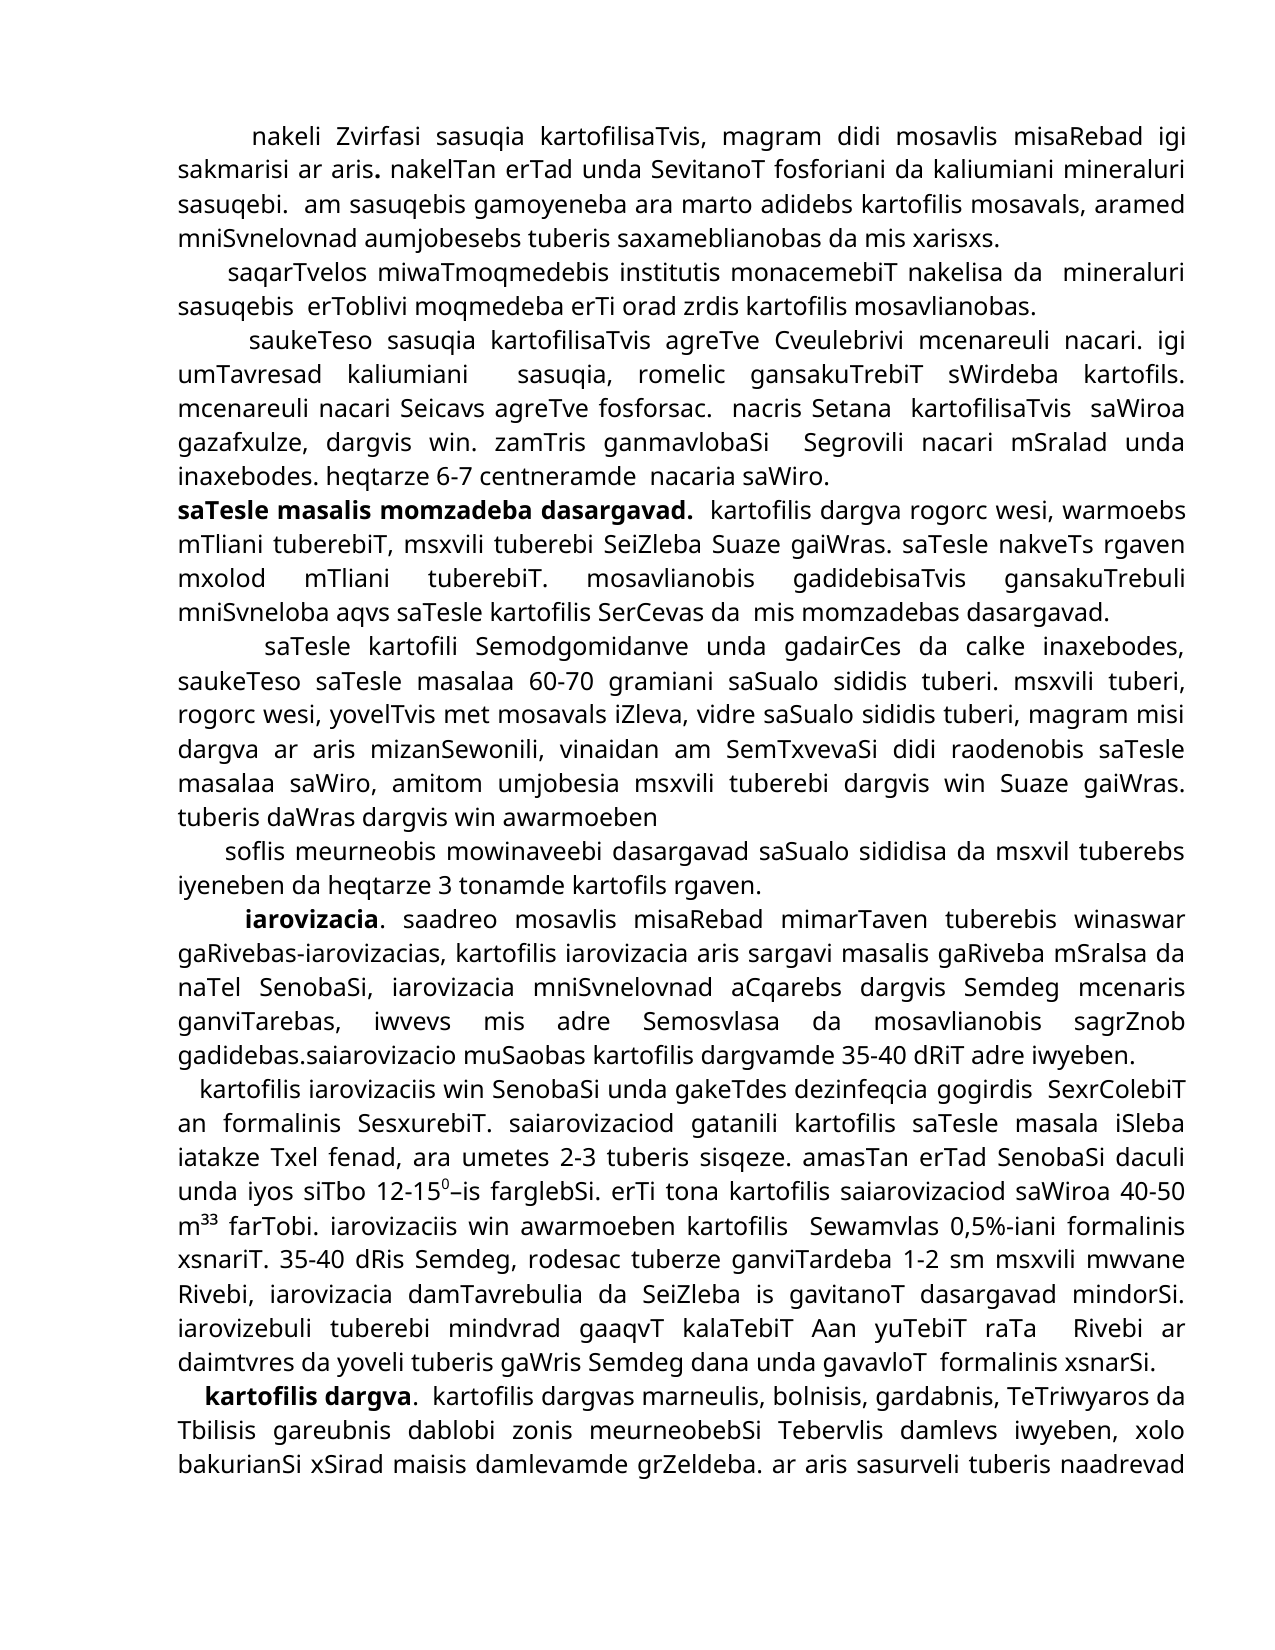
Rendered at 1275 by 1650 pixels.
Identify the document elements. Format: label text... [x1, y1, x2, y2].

text soflis meurneobis mowinaveebi dasargavad saSualo sididisa da msxvil tuberebs iyeneben da heqtarze 3 tonamde kartofils rgaven. [177, 833, 1186, 902]
text kartofilis iarovizaciis win SenobaSi unda gakeTdes dezinfeqcia gogirdis SexrColebiT an formalinis SesxurebiT. saiarovizaciod gatanili kartofilis saTesle masala iSleba iatakze Txel fenad, ara umetes 2-3 tuberis sisqeze. amasTan erTad SenobaSi daculi unda iyos siTbo 12-150–is farglebSi. erTi tona kartofilis saiarovizaciod saWiroa 40-50 m³³ farTobi. iarovizaciis win awarmoeben kartofilis Sewamvlas 0,5%-iani formalinis xsnariT. 35-40 dRis Semdeg, rodesac tuberze ganviTardeba 1-2 sm msxvili mwvane Rivebi, iarovizacia damTavrebulia da SeiZleba is gavitanoT dasargavad mindorSi. iarovizebuli tuberebi mindvrad gaaqvT kalaTebiT Aan yuTebiT raTa Rivebi ar daimtvres da yoveli tuberis gaWris Semdeg dana unda gavavloT formalinis xsnarSi. [177, 1072, 1186, 1378]
text iarovizacia. saadreo mosavlis misaRebad mimarTaven tuberebis winaswar gaRivebas-iarovizacias, kartofilis iarovizacia aris sargavi masalis gaRiveba mSralsa da naTel SenobaSi, iarovizacia mniSvnelovnad aCqarebs dargvis Semdeg mcenaris ganviTarebas, iwvevs mis adre Semosvlasa da mosavlianobis sagrZnob gadidebas.saiarovizacio muSaobas kartofilis dargvamde 35-40 dRiT adre iwyeben. [177, 902, 1186, 1072]
text saqarTvelos miwaTmoqmedebis institutis monacemebiT nakelisa da mineraluri sasuqebis erToblivi moqmedeba erTi orad zrdis kartofilis mosavlianobas. [177, 254, 1186, 322]
text saTesle masalis momzadeba dasargavad. kartofilis dargva rogorc wesi, warmoebs mTliani tuberebiT, msxvili tuberebi SeiZleba Suaze gaiWras. saTesle nakveTs rgaven mxolod mTliani tuberebiT. mosavlianobis gadidebisaTvis gansakuTrebuli mniSvneloba aqvs saTesle kartofilis SerCevas da mis momzadebas dasargavad. [177, 493, 1186, 629]
text nakeli Zvirfasi sasuqia kartofilisaTvis, magram didi mosavlis misaRebad igi sakmarisi ar aris. nakelTan erTad unda SevitanoT fosforiani da kaliumiani mineraluri sasuqebi. am sasuqebis gamoyeneba ara marto adidebs kartofilis mosavals, aramed mniSvnelovnad aumjobesebs tuberis saxameblianobas da mis xarisxs. [177, 118, 1186, 254]
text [177, 1378, 1186, 1481]
text saukeTeso sasuqia kartofilisaTvis agreTve Cveulebrivi mcenareuli nacari. igi umTavresad kaliumiani sasuqia, romelic gansakuTrebiT sWirdeba kartofils. mcenareuli nacari Seicavs agreTve fosforsac. nacris Setana kartofilisaTvis saWiroa gazafxulze, dargvis win. zamTris ganmavlobaSi Segrovili nacari mSralad unda inaxebodes. heqtarze 6-7 centneramde nacaria saWiro. [177, 322, 1186, 493]
text saTesle kartofili Semodgomidanve unda gadairCes da calke inaxebodes, saukeTeso saTesle masalaa 60-70 gramiani saSualo sididis tuberi. msxvili tuberi, rogorc wesi, yovelTvis met mosavals iZleva, vidre saSualo sididis tuberi, magram misi dargva ar aris mizanSewonili, vinaidan am SemTxvevaSi didi raodenobis saTesle masalaa saWiro, amitom umjobesia msxvili tuberebi dargvis win Suaze gaiWras. tuberis daWras dargvis win awarmoeben [177, 629, 1186, 833]
